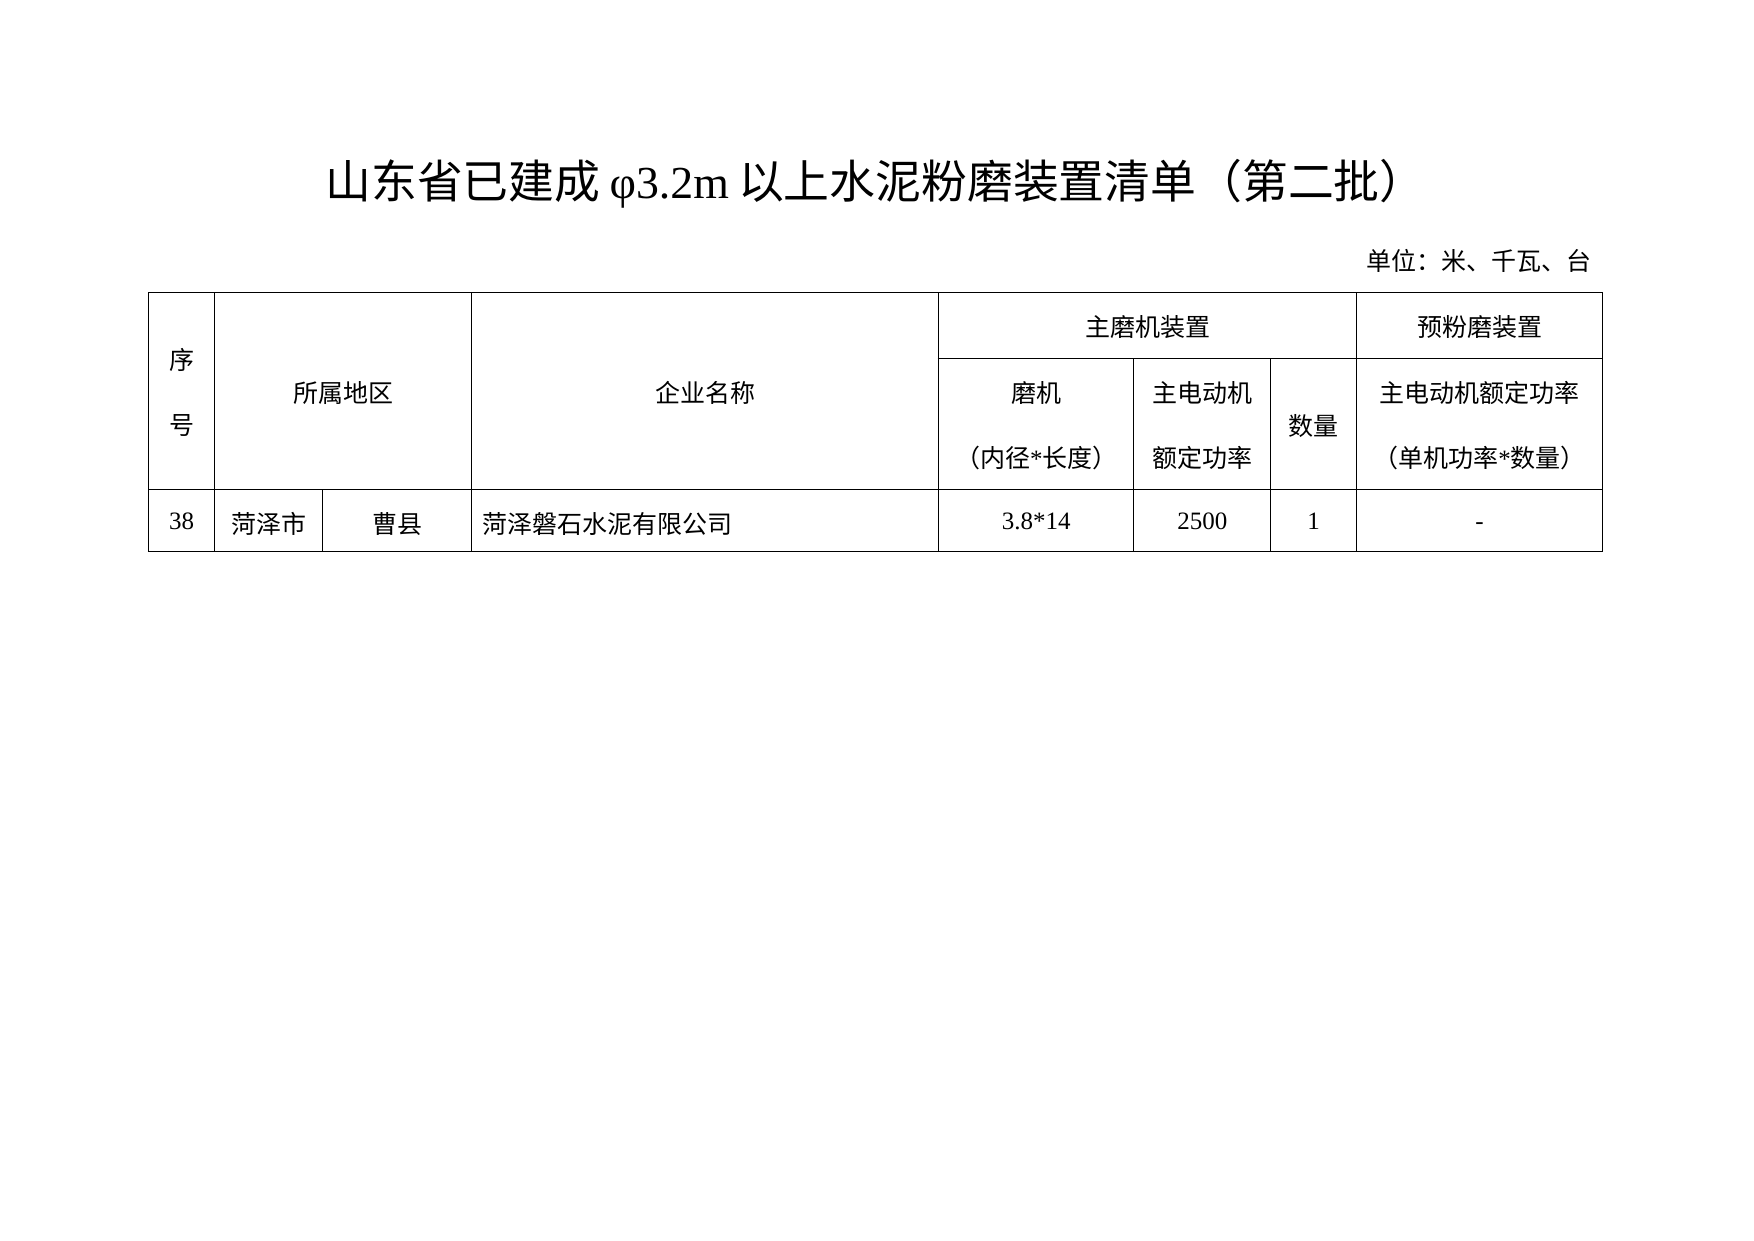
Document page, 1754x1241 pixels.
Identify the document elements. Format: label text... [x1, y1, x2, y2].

table_cell 38 [149, 490, 214, 551]
table_cell 菏泽磐石水泥有限公司 [472, 490, 938, 551]
table_cell 主电动机 额定功率 [1134, 359, 1270, 489]
table_cell 菏泽市 [215, 490, 322, 551]
table_cell 2500 [1134, 490, 1270, 551]
table_header 山东省已建成φ3.2m以上水泥粉磨装置清单（第二批） [148, 130, 1602, 227]
table_cell 磨机 （内径*长度） [939, 359, 1133, 489]
table_cell 3.8*14 [939, 490, 1133, 551]
table_cell 企业名称 [472, 293, 938, 489]
table_cell 序号 [149, 293, 214, 489]
table_cell 数量 [1271, 359, 1356, 489]
table_cell 1 [1271, 490, 1356, 551]
table_cell 主磨机装置 [939, 293, 1356, 358]
table_cell 单位：米、千瓦、台 [148, 227, 1602, 292]
table_cell 所属地区 [215, 293, 471, 489]
table_cell - [1357, 490, 1602, 551]
table_cell 曹县 [323, 490, 471, 551]
table_cell 主电动机额定功率 （单机功率*数量） [1357, 359, 1602, 489]
table_cell 预粉磨装置 [1357, 293, 1602, 358]
